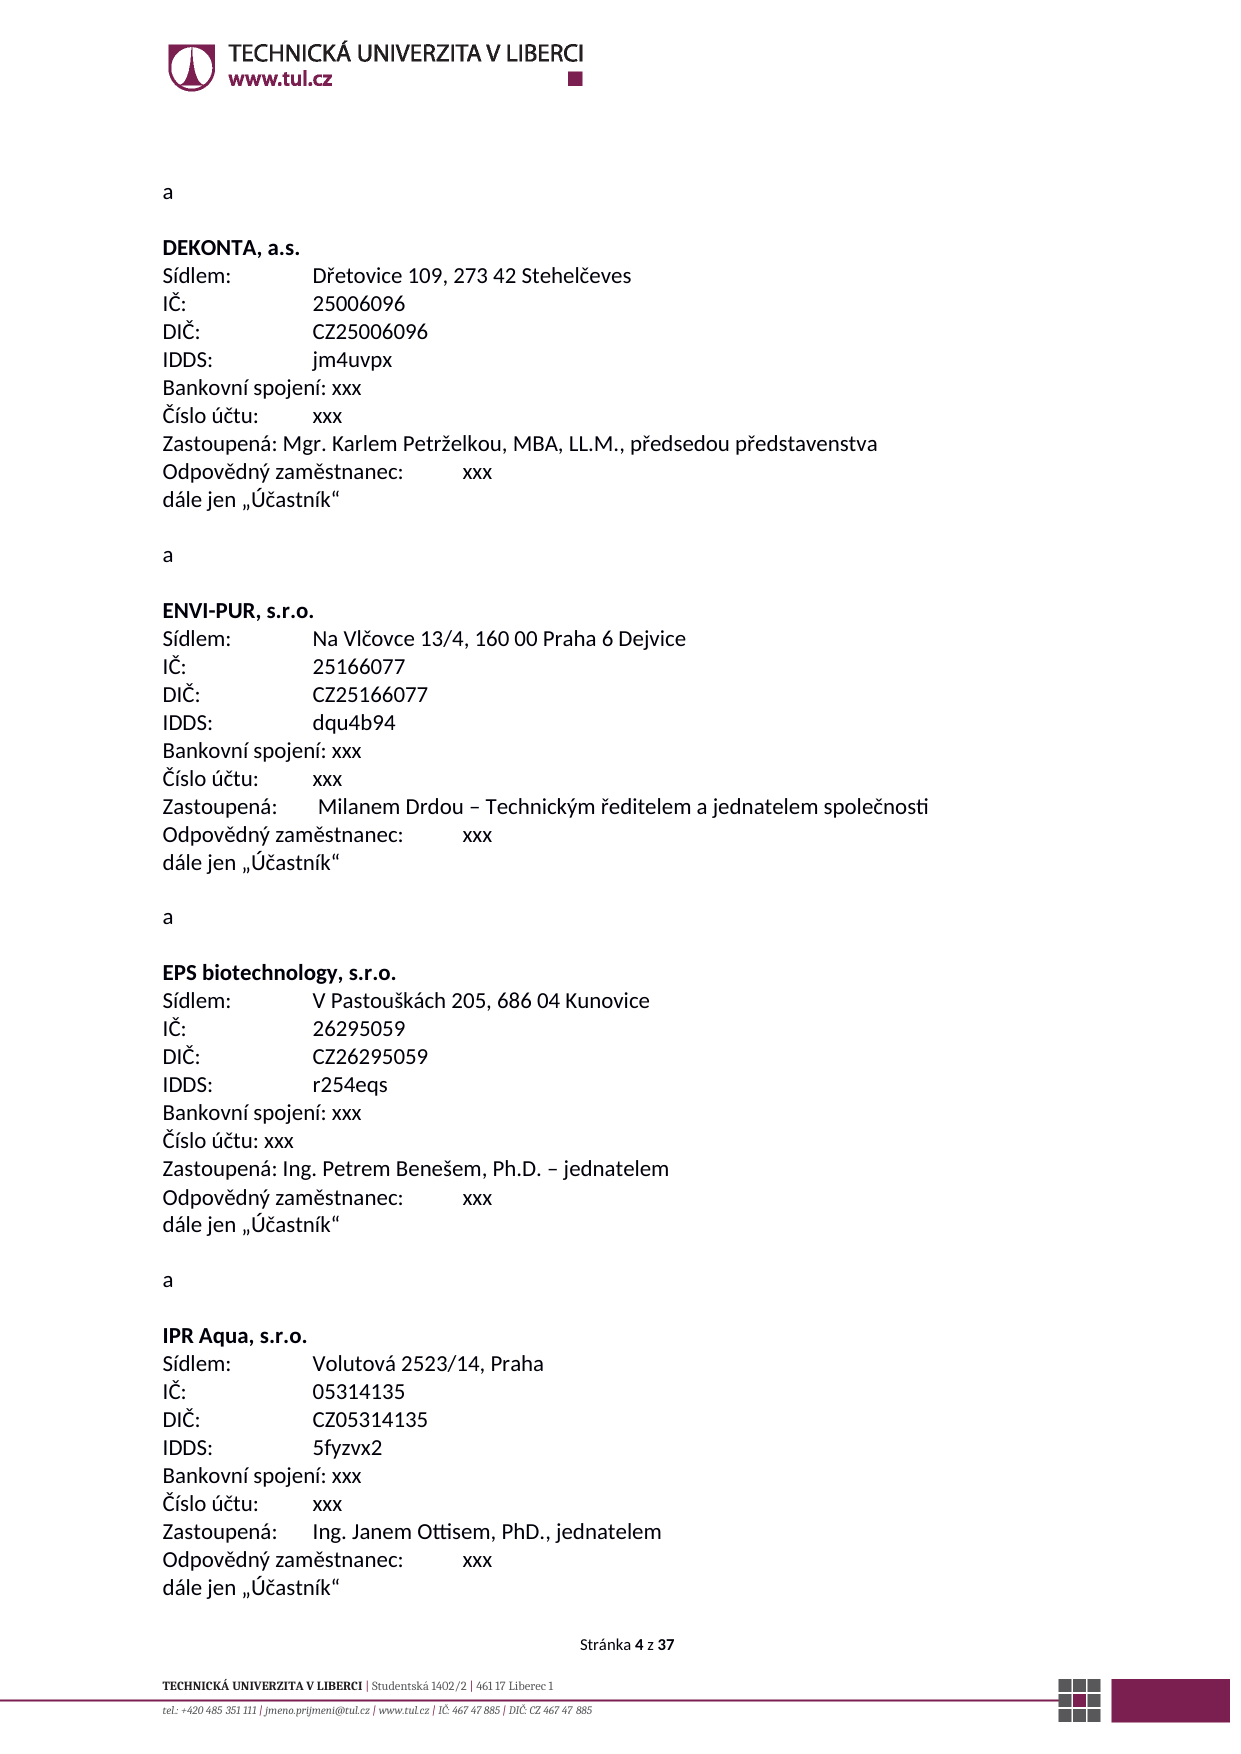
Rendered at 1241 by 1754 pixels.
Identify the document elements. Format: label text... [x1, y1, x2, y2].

text a [87, 177, 1092, 205]
text IDDS: r254eqs [162, 1071, 1092, 1098]
text Odpovědný zaměstnanec: xxx [162, 1183, 1092, 1211]
text Zastoupená: Milanem Drdou – Technickým ředitelem a jednatelem společnosti [162, 792, 1092, 820]
text IČ: 25166077 [162, 652, 1092, 680]
text Číslo účtu: xxx [162, 1127, 1092, 1154]
text DIČ: CZ26295059 [162, 1042, 1092, 1071]
text Zastoupená: Mgr. Karlem Petrželkou, MBA, LL.M., předsedou představenstva [162, 429, 1092, 457]
text Zastoupená: Ing. Janem Ottisem, PhD., jednatelem [162, 1517, 1092, 1545]
text IČ: 05314135 [162, 1377, 1092, 1405]
text Odpovědný zaměstnanec: xxx [162, 457, 1092, 485]
text Bankovní spojení: xxx [162, 373, 1092, 401]
text Číslo účtu: xxx [162, 1489, 1092, 1517]
text Sídlem: Dřetovice 109, 273 42 Stehelčeves [162, 261, 1092, 289]
text Bankovní spojení: xxx [162, 1461, 1092, 1489]
text dále jen „Účastník“ [162, 848, 1092, 876]
text IDDS: jm4uvpx [162, 345, 1092, 373]
text Sídlem: Na Vlčovce 13/4, 160 00 Praha 6 Dejvice [162, 624, 1092, 652]
text DIČ: CZ25166077 [162, 680, 1092, 708]
text Zastoupená: Ing. Petrem Benešem, Ph.D. – jednatelem [162, 1154, 1092, 1183]
text dále jen „Účastník“ [162, 1573, 1092, 1601]
text Číslo účtu: xxx [162, 401, 1092, 429]
picture [0, 1679, 1230, 1754]
text Bankovní spojení: xxx [162, 1098, 1092, 1127]
text Číslo účtu: xxx [162, 764, 1092, 792]
text a [87, 902, 1092, 930]
text DIČ: CZ25006096 [162, 317, 1092, 345]
text DEKONTA, a.s. [162, 233, 1092, 261]
text Bankovní spojení: xxx [162, 736, 1092, 764]
text ENVI-PUR, s.r.o. [162, 596, 1092, 624]
picture [50, 0, 1241, 124]
text Sídlem: V Pastouškách 205, 686 04 Kunovice [162, 986, 1092, 1014]
text Odpovědný zaměstnanec: xxx [162, 1545, 1092, 1573]
text IČ: 26295059 [162, 1014, 1092, 1042]
text IPR Aqua, s.r.o. [162, 1321, 1092, 1349]
text a [87, 1265, 1092, 1293]
text dále jen „Účastník“ [162, 485, 1092, 513]
text DIČ: CZ05314135 [162, 1405, 1092, 1433]
text IDDS: dqu4b94 [162, 708, 1092, 736]
text Odpovědný zaměstnanec: xxx [162, 820, 1092, 848]
text a [87, 540, 1092, 568]
text Sídlem: Volutová 2523/14, Praha [162, 1349, 1092, 1377]
text IDDS: 5fyzvx2 [162, 1433, 1092, 1461]
text dále jen „Účastník“ [162, 1211, 1092, 1239]
text IČ: 25006096 [162, 289, 1092, 317]
text EPS biotechnology, s.r.o. [162, 958, 1092, 986]
